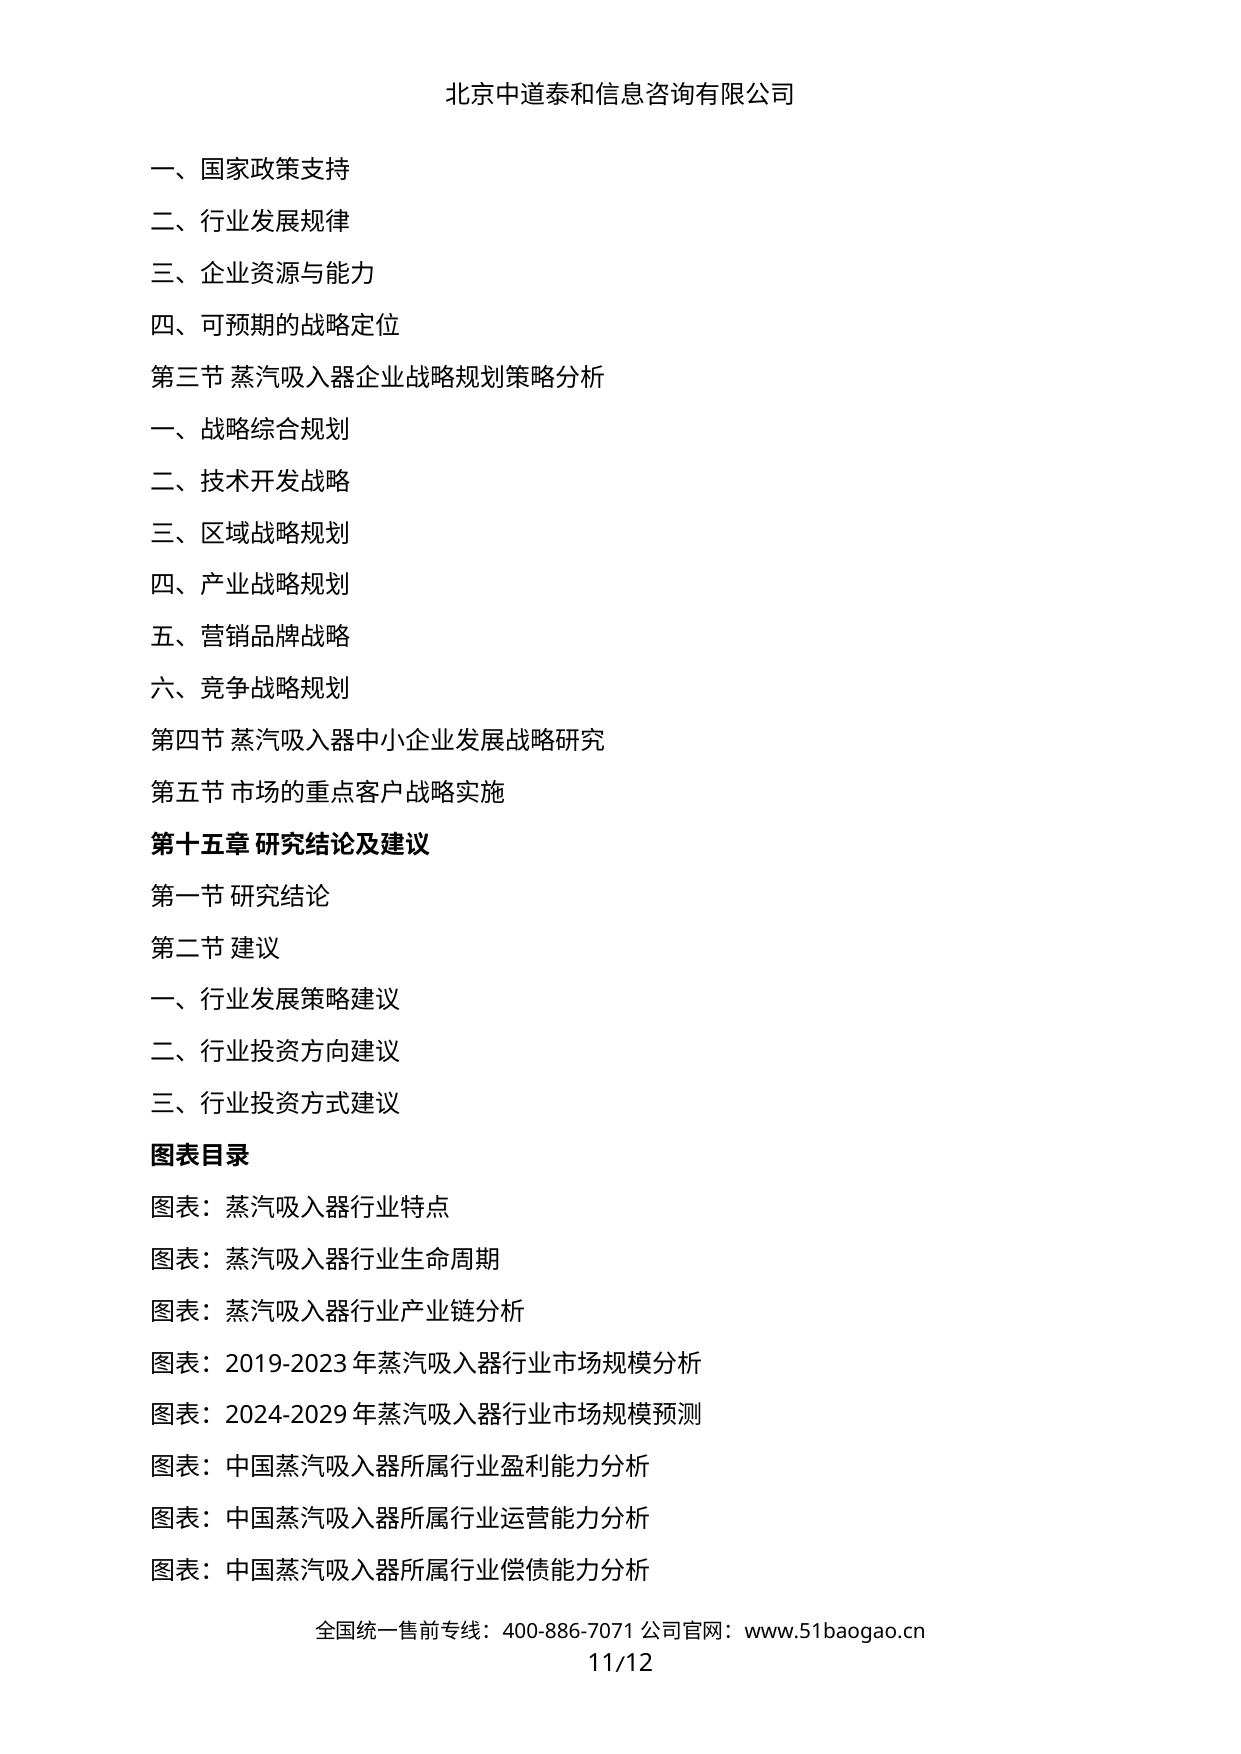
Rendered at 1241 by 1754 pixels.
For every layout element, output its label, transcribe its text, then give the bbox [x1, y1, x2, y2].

text 四、可预期的战略定位 [150, 306, 1090, 342]
text 五、营销品牌战略 [150, 617, 1090, 653]
text 图表：中国蒸汽吸入器所属行业运营能力分析 [150, 1499, 1090, 1535]
text 六、竞争战略规划 [150, 669, 1090, 705]
text 图表：2024-2029年蒸汽吸入器行业市场规模预测 [150, 1395, 1090, 1431]
text 四、产业战略规划 [150, 565, 1090, 601]
text 第三节 蒸汽吸入器企业战略规划策略分析 [150, 357, 1090, 394]
text 一、战略综合规划 [150, 409, 1090, 446]
text 二、行业投资方向建议 [150, 1032, 1090, 1068]
text 一、行业发展策略建议 [150, 980, 1090, 1016]
text 第五节 市场的重点客户战略实施 [150, 772, 1090, 809]
text 第一节 研究结论 [150, 876, 1090, 912]
text 一、国家政策支持 [150, 150, 1090, 186]
text 图表：中国蒸汽吸入器所属行业盈利能力分析 [150, 1447, 1090, 1483]
text 图表目录 [150, 1136, 1090, 1172]
text 第十五章 研究结论及建议 [150, 824, 1090, 861]
text 图表：2019-2023年蒸汽吸入器行业市场规模分析 [150, 1343, 1090, 1379]
text 图表：中国蒸汽吸入器所属行业偿债能力分析 [150, 1551, 1090, 1587]
text 图表：蒸汽吸入器行业产业链分析 [150, 1291, 1090, 1327]
text 三、区域战略规划 [150, 513, 1090, 549]
text 三、行业投资方式建议 [150, 1084, 1090, 1120]
text 三、企业资源与能力 [150, 254, 1090, 290]
text 第二节 建议 [150, 928, 1090, 964]
text 图表：蒸汽吸入器行业特点 [150, 1187, 1090, 1224]
text 第四节 蒸汽吸入器中小企业发展战略研究 [150, 721, 1090, 757]
text 二、行业发展规律 [150, 202, 1090, 238]
text 图表：蒸汽吸入器行业生命周期 [150, 1239, 1090, 1276]
text 二、技术开发战略 [150, 461, 1090, 497]
